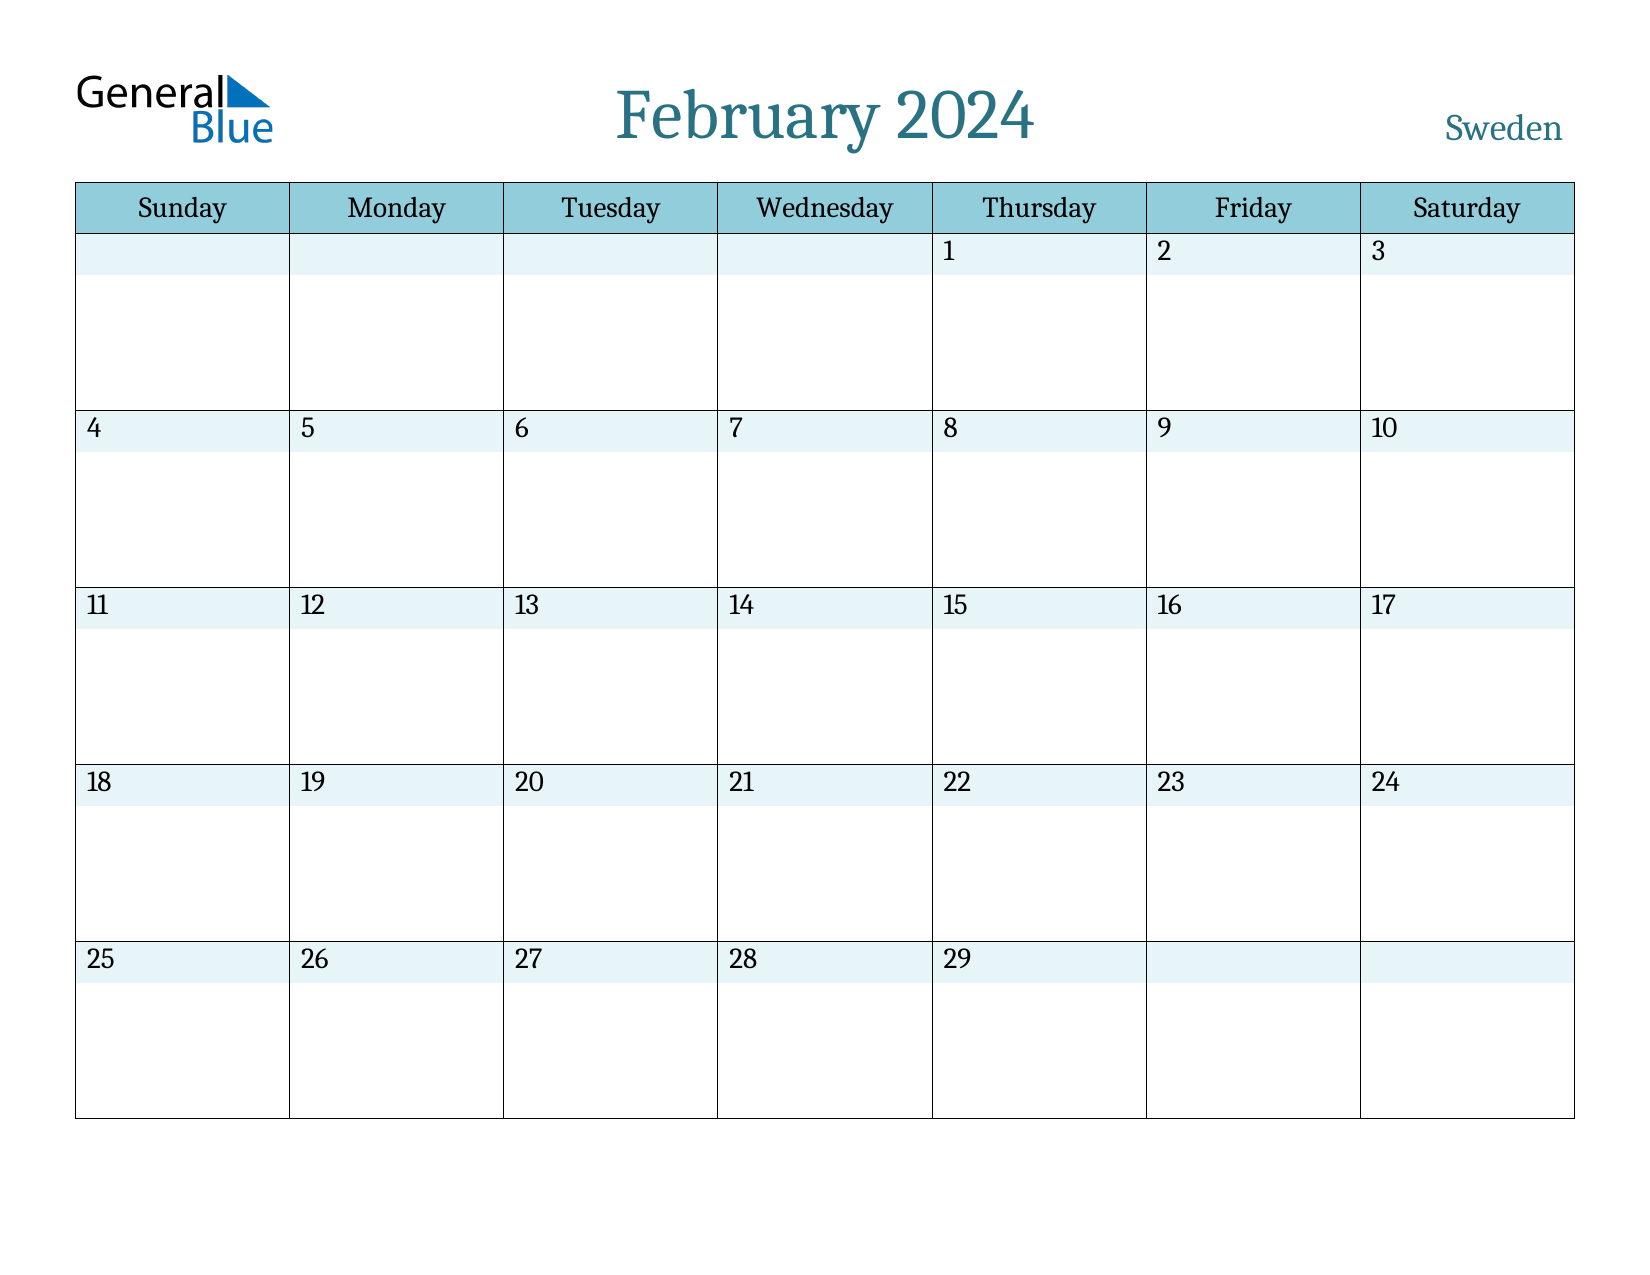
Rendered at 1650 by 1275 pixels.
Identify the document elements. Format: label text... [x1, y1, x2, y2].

table_cell [290, 275, 503, 410]
table_cell [933, 983, 1146, 1118]
table_cell [933, 806, 1146, 941]
table_cell Friday [1147, 183, 1360, 233]
table_cell Wednesday [718, 183, 932, 233]
table_cell 21 [718, 765, 932, 806]
table_cell [1361, 629, 1574, 764]
table_cell 6 [504, 411, 717, 452]
table_cell [933, 452, 1146, 587]
table_cell 1 [933, 234, 1146, 275]
table_cell Monday [290, 183, 503, 233]
table_cell Saturday [1361, 183, 1574, 233]
table_cell [504, 629, 717, 764]
table_cell 26 [290, 942, 503, 983]
table_cell 14 [718, 588, 932, 629]
table_cell 29 [933, 942, 1146, 983]
table_cell [76, 983, 289, 1118]
table_cell 4 [76, 411, 289, 452]
table_cell 18 [76, 765, 289, 806]
table_header [76, 75, 503, 182]
table_cell [718, 983, 932, 1118]
table_cell [718, 275, 932, 410]
table_cell [504, 275, 717, 410]
table_cell 12 [290, 588, 503, 629]
table_header Sweden [1146, 75, 1574, 182]
table_cell [76, 452, 289, 587]
table_cell Sunday [76, 183, 289, 233]
table_cell [1147, 629, 1360, 764]
table_cell [933, 275, 1146, 410]
table_cell [1147, 983, 1360, 1118]
table_cell 8 [933, 411, 1146, 452]
table_cell [1361, 806, 1574, 941]
table_cell [504, 452, 717, 587]
table_cell 20 [504, 765, 717, 806]
table_cell 16 [1147, 588, 1360, 629]
table_cell [76, 806, 289, 941]
table_cell [1147, 942, 1360, 983]
table_cell [718, 629, 932, 764]
table_cell [76, 629, 289, 764]
table_cell 9 [1147, 411, 1360, 452]
table_cell 23 [1147, 765, 1360, 806]
table_cell [1147, 806, 1360, 941]
table_cell [1361, 983, 1574, 1118]
table_cell [504, 983, 717, 1118]
table_cell [504, 234, 717, 275]
table_cell [504, 806, 717, 941]
table_cell [933, 629, 1146, 764]
table_cell [1147, 275, 1360, 410]
table_cell 28 [718, 942, 932, 983]
table_cell [718, 452, 932, 587]
table_cell Tuesday [504, 183, 717, 233]
table_cell 15 [933, 588, 1146, 629]
table_cell [290, 234, 503, 275]
picture [77, 75, 273, 143]
table_cell 27 [504, 942, 717, 983]
table_cell [718, 806, 932, 941]
table_cell [290, 806, 503, 941]
table_cell 19 [290, 765, 503, 806]
table_cell [1361, 942, 1574, 983]
table_cell [290, 452, 503, 587]
table_cell [290, 629, 503, 764]
table_cell 7 [718, 411, 932, 452]
table_cell [76, 234, 289, 275]
table_cell [290, 983, 503, 1118]
table_cell 5 [290, 411, 503, 452]
table_cell 2 [1147, 234, 1360, 275]
table_cell [76, 275, 289, 410]
table_header February 2024 [504, 75, 1146, 182]
table_cell Thursday [933, 183, 1146, 233]
table_cell 3 [1361, 234, 1574, 275]
table_cell [718, 234, 932, 275]
table_cell 25 [76, 942, 289, 983]
table_cell 11 [76, 588, 289, 629]
table_cell 17 [1361, 588, 1574, 629]
table_cell 13 [504, 588, 717, 629]
table_cell 24 [1361, 765, 1574, 806]
table_cell 22 [933, 765, 1146, 806]
table_cell [1361, 452, 1574, 587]
table_cell 10 [1361, 411, 1574, 452]
table_cell [1361, 275, 1574, 410]
table_cell [1147, 452, 1360, 587]
